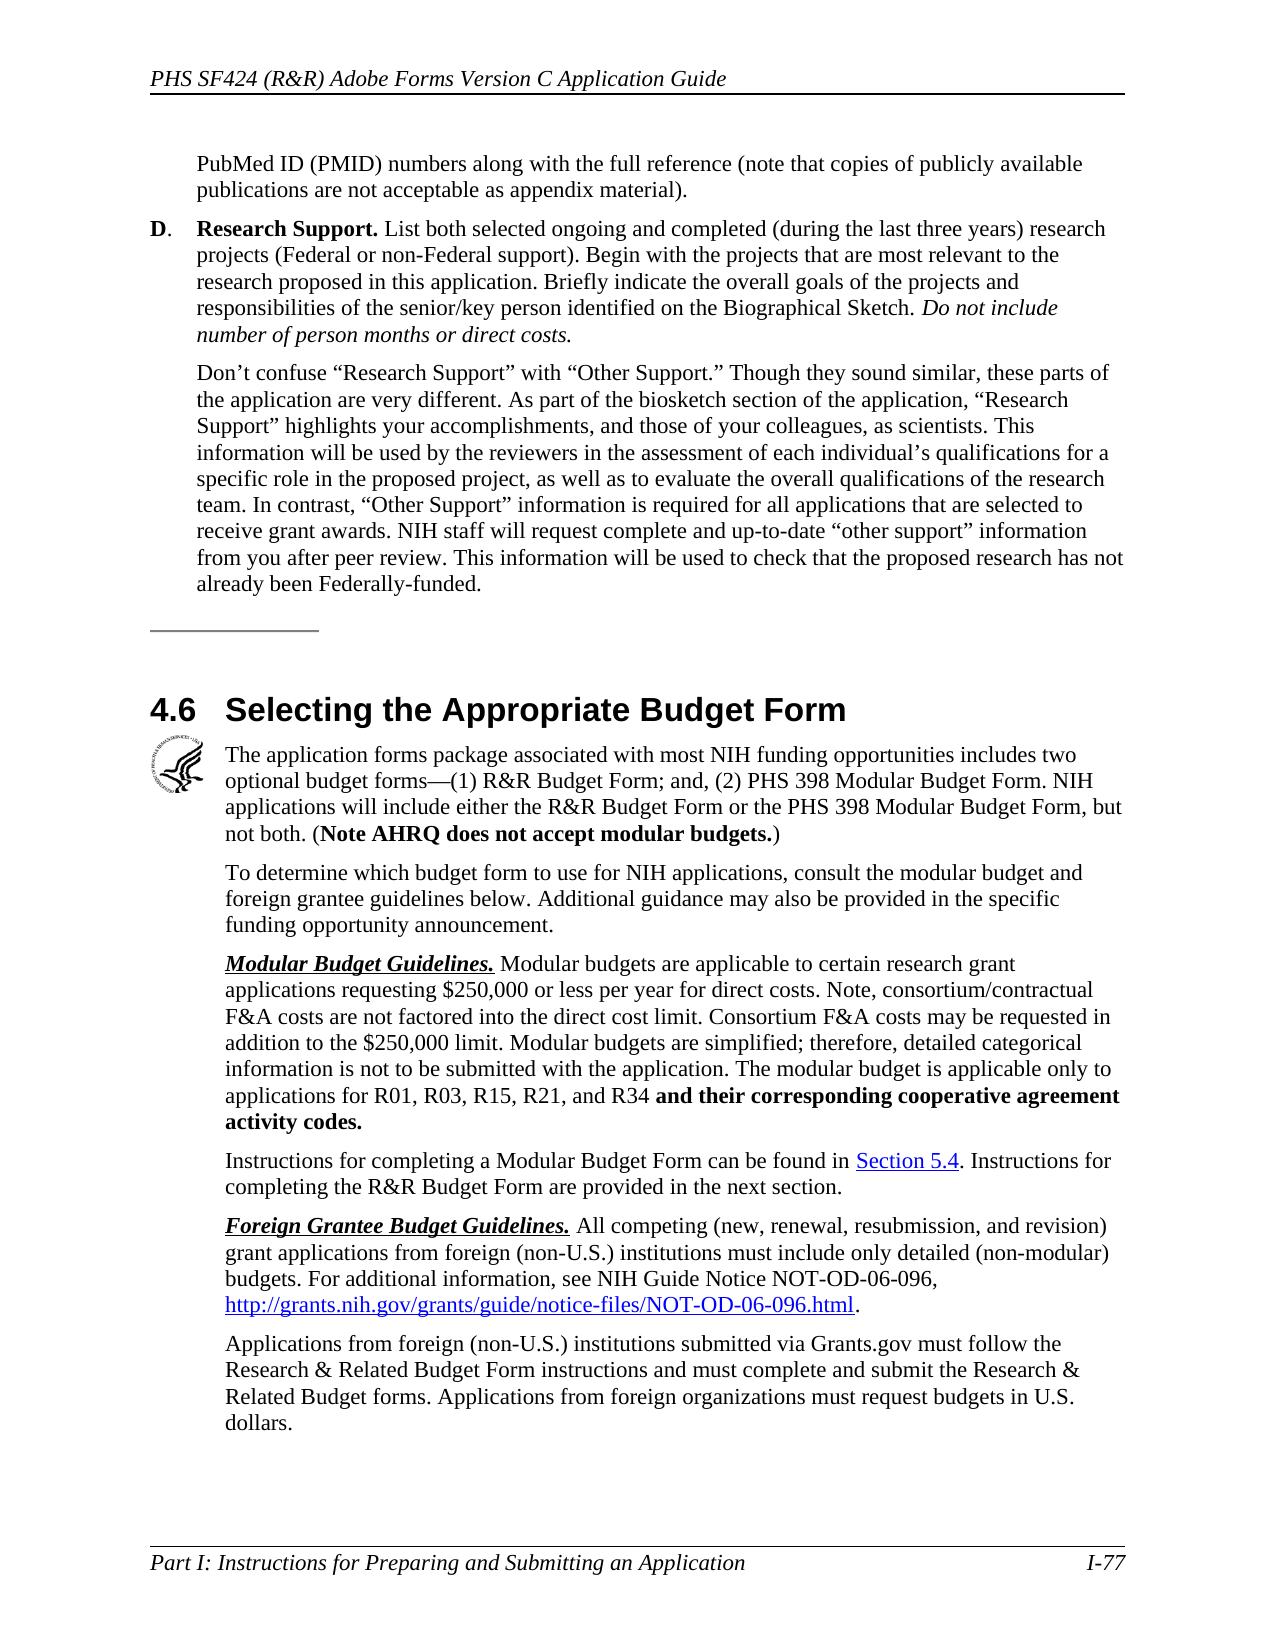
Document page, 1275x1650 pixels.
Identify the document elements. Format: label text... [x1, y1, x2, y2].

text To determine which budget form to use for NIH applications, consult the modular budget and foreign grantee guidelines below. Additional guidance may also be provided in the specific funding opportunity announcement. [225, 858, 1125, 938]
picture [150, 734, 203, 791]
list Don’t confuse “Research Support” with “Other Support.” Though they sound similar, these parts of the application are very different. As part of the biosketch section of the application, “Research Support” highlights your accomplishments, and those of your colleagues, as scientists. This information will be used by the reviewers in the assessment of each individual’s qualifications for a specific role in the proposed project, as well as to evaluate the overall qualifications of the research team. In contrast, “Other Support” information is required for all applications that are selected to receive grant awards. NIH staff will request complete and up-to-date “other support” information from you after peer review. This information will be used to check that the proposed research has not already been Federally-funded. [150, 359, 1125, 597]
list D. Research Support. List both selected ongoing and completed (during the last three years) research projects (Federal or non-Federal support). Begin with the projects that are most relevant to the research proposed in this application. Briefly indicate the overall goals of the projects and responsibilities of the senior/key person identified on the Biographical Sketch. Do not include number of person months or direct costs. [150, 215, 1125, 347]
text Applications from foreign (non-U.S.) institutions submitted via Grants.gov must follow the Research & Related Budget Form instructions and must complete and submit the Research & Related Budget forms. Applications from foreign organizations must request budgets in U.S. dollars. [225, 1330, 1125, 1436]
subtitle 4.6 Selecting the Appropriate Budget Form [150, 690, 1125, 728]
text The application forms package associated with most NIH funding opportunities includes two optional budget forms—(1) R&R Budget Form; and, (2) PHS 398 Modular Budget Form. NIH applications will include either the R&R Budget Form or the PHS 398 Modular Budget Form, but not both. (Note AHRQ does not accept modular budgets.) [225, 741, 1125, 846]
text Instructions for completing a Modular Budget Form can be found in Section 5.4. Instructions for completing the R&R Budget Form are provided in the next section. [225, 1147, 1125, 1200]
text Modular Budget Guidelines. Modular budgets are applicable to certain research grant applications requesting $250,000 or less per year for direct costs. Note, consortium/contractual F&A costs are not factored into the direct cost limit. Consortium F&A costs may be requested in addition to the $250,000 limit. Modular budgets are simplified; therefore, detailed categorical information is not to be submitted with the application. The modular budget is applicable only to applications for R01, R03, R15, R21, and R34 and their corresponding cooperative agreement activity codes. [225, 950, 1125, 1134]
text Foreign Grantee Budget Guidelines. All competing (new, renewal, resubmission, and revision) grant applications from foreign (non-U.S.) institutions must include only detailed (non-modular) budgets. For additional information, see NIH Guide Notice NOT-OD-06-096, http://grants.nih.gov/grants/guide/notice-files/NOT-OD-06-096.html. [225, 1212, 1125, 1318]
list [150, 150, 1125, 203]
